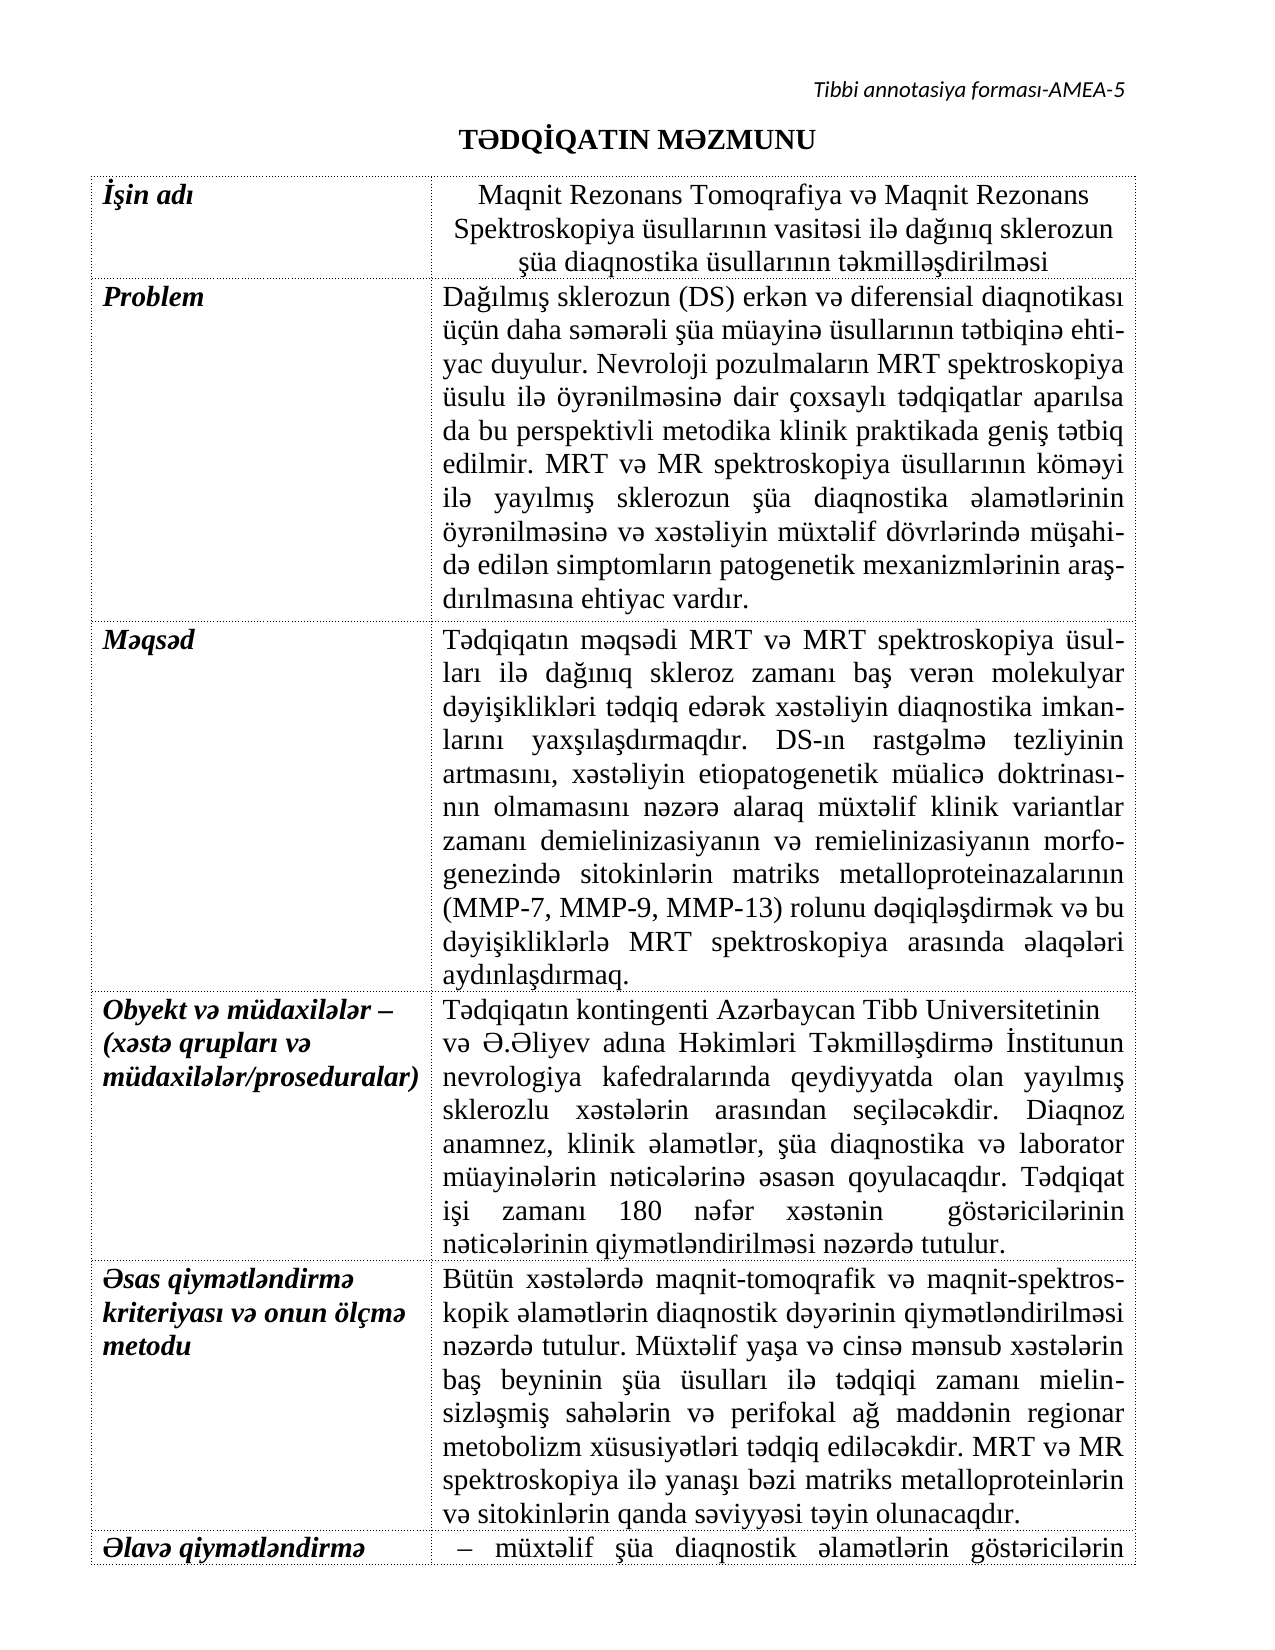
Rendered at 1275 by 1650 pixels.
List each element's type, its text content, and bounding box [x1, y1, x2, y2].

table_header İşin adı [91, 176, 431, 278]
text TƏDQİQATIN MƏZMUNU [150, 122, 1125, 155]
table_cell Tədqiqatın məqsədi MRT və MRT spektroskopiya üsulları ilə dağınıq skleroz zamanı baş verən molekulyar dəyişiklikləri tədqiq edərək xəstəliyin diaqnostika imkanlarını yaxşılaşdırmaqdır. DS-ın rastgəlmə tezliyinin artmasını, xəstəliyin etiopatogenetik müalicə doktrinasının olmamasını nəzərə alaraq müxtəlif klinik variantlar zamanı demielinizasiyanın və remielinizasiyanın morfogenezində sitokinlərin matriks metalloproteinazalarının (MMP-7, MMP-9, MMP-13) rolunu dəqiqləşdirmək və bu dəyişikliklərlə MRT spektroskopiya arasında əlaqələri aydınlaşdırmaq. [431, 621, 1136, 991]
table_cell Məqsəd [91, 621, 431, 991]
table_cell Obyekt və müdaxilələr – (xəstə qrupları və müdaxilələr/proseduralar) [91, 991, 431, 1260]
table_cell Bütün xəstələrdə maqnit-tomoqrafik və maqnit-spektroskopik əlamətlərin diaqnostik dəyərinin qiymətləndirilməsi nəzərdə tutulur. Müxtəlif yaşa və cinsə mənsub xəstələrin baş beyninin şüa üsulları ilə tədqiqi zamanı mielinsizləşmiş sahələrin və perifokal ağ maddənin regionar metobolizm xüsusiyətləri tədqiq ediləcəkdir. MRT və MR spektroskopiya ilə yanaşı bəzi matriks metalloproteinlərin və sitokinlərin qanda səviyyəsi təyin olunacaqdır. [431, 1260, 1136, 1529]
table_cell Problem [91, 278, 431, 621]
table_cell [91, 1530, 431, 1564]
table_cell Əsas qiymətləndirmə kriteriyası və onun ölçmə metodu [91, 1260, 431, 1529]
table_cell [431, 1530, 1136, 1564]
table_cell Tədqiqatın kontingenti Azərbaycan Tibb Universitetinin və Ə.Əliyev adına Həkimləri Təkmilləşdirmə İnstitunun nevrologiya kafedralarında qeydiyyatda olan yayılmış sklerozlu xəstələrin arasından seçiləcəkdir. Diaqnoz anamnez, klinik əlamətlər, şüa diaqnostika və laborator müayinələrin nəticələrinə əsasən qoyulacaqdır. Tədqiqat işi zamanı 180 nəfər xəstənin göstəricilərinin nəticələrinin qiymətləndirilməsi nəzərdə tutulur. [431, 991, 1136, 1260]
table_cell Dağılmış sklerozun (DS) erkən və diferensial diaqnotikası üçün daha səmərəli şüa müayinə üsullarının tətbiqinə ehtiyac duyulur. Nevroloji pozulmaların MRT spektroskopiya üsulu ilə öyrənilməsinə dair çoxsaylı tədqiqatlar aparılsa da bu perspektivli metodika klinik praktikada geniş tətbiq edilmir. MRT və MR spektroskopiya üsullarının köməyi ilə yayılmış sklerozun şüa diaqnostika əlamətlərinin öyrənilməsinə və xəstəliyin müxtəlif dövrlərində müşahidə edilən simptomların patogenetik mexanizmlərinin araşdırılmasına ehtiyac vardır. [431, 278, 1136, 621]
table_header Maqnit Rezonans Tomoqrafiya və Maqnit Rezonans Spektroskopiya üsullarının vasitəsi ilə dağınıq sklerozun şüa diaqnostika üsullarının təkmilləşdirilməsi [431, 176, 1136, 278]
